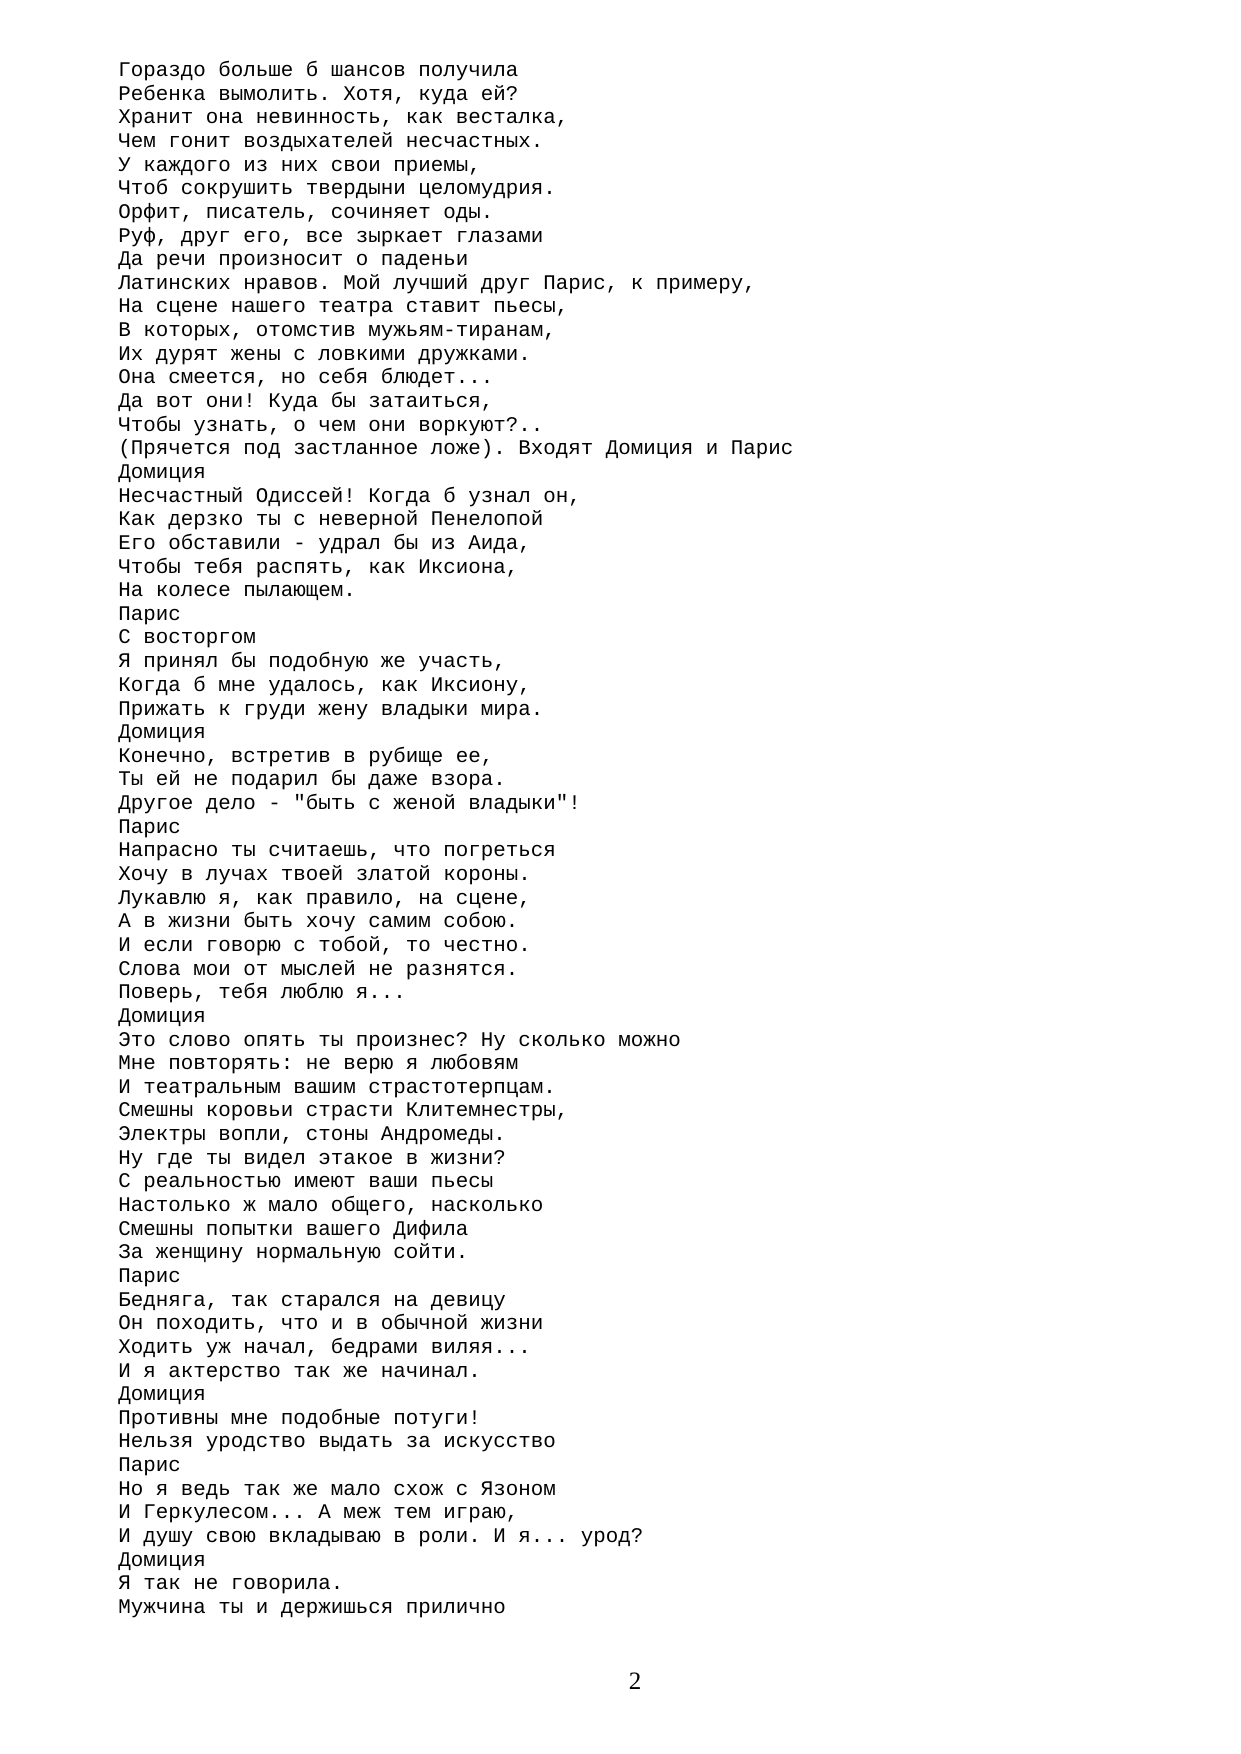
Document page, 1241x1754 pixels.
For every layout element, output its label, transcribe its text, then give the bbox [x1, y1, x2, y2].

text Конечно, встретив в рубище ее, [118, 745, 1152, 768]
text Она смеется, но себя блюдет... [118, 366, 1152, 390]
text Слова мои от мыслей не разнятся. [118, 958, 1152, 981]
text Да речи произносит о паденьи [118, 248, 1152, 272]
text С восторгом [118, 627, 1152, 650]
text Парис [118, 1454, 1152, 1478]
text Настолько ж мало общего, насколько [118, 1194, 1152, 1218]
text Орфит, писатель, сочиняет оды. [118, 201, 1152, 224]
text И Геркулесом... А меж тем играю, [118, 1501, 1152, 1525]
text Гораздо больше б шансов получила [118, 59, 1152, 83]
text Чем гонит воздыхателей несчастных. [118, 130, 1152, 154]
text Парис [118, 603, 1152, 627]
text За женщину нормальную сойти. [118, 1241, 1152, 1265]
text Парис [118, 816, 1152, 839]
text Ходить уж начал, бедрами виляя... [118, 1336, 1152, 1359]
text Поверь, тебя люблю я... [118, 981, 1152, 1005]
text Ребенка вымолить. Хотя, куда ей? [118, 83, 1152, 106]
text Смешны попытки вашего Дифила [118, 1218, 1152, 1241]
text Домиция [118, 1005, 1152, 1028]
text Прижать к груди жену владыки мира. [118, 697, 1152, 721]
text Чтобы узнать, о чем они воркуют?.. [118, 414, 1152, 437]
text Хранит она невинность, как весталка, [118, 106, 1152, 130]
text Другое дело - "быть с женой владыки"! [118, 792, 1152, 816]
text Чтоб сокрушить твердыни целомудрия. [118, 177, 1152, 201]
text Лукавлю я, как правило, на сцене, [118, 887, 1152, 910]
text На колесе пылающем. [118, 579, 1152, 603]
text Это слово опять ты произнес? Ну сколько можно [118, 1028, 1152, 1052]
text В которых, отомстив мужьям-тиранам, [118, 319, 1152, 343]
text Но я ведь так же мало схож с Язоном [118, 1478, 1152, 1501]
text Ты ей не подарил бы даже взора. [118, 768, 1152, 792]
text Его обставили - удрал бы из Аида, [118, 532, 1152, 556]
text И я актерство так же начинал. [118, 1359, 1152, 1383]
text И душу свою вкладываю в роли. И я... урод? [118, 1525, 1152, 1549]
text Напрасно ты считаешь, что погреться [118, 839, 1152, 863]
text Несчастный Одиссей! Когда б узнал он, [118, 485, 1152, 508]
text Латинских нравов. Мой лучший друг Парис, к примеру, [118, 272, 1152, 296]
text Руф, друг его, все зыркает глазами [118, 224, 1152, 248]
text Хочу в лучах твоей златой короны. [118, 863, 1152, 887]
text Домиция [118, 461, 1152, 485]
text Смешны коровьи страсти Клитемнестры, [118, 1099, 1152, 1123]
text Домиция [118, 1549, 1152, 1572]
text Домиция [118, 721, 1152, 745]
text Мне повторять: не верю я любовям [118, 1052, 1152, 1076]
text Чтобы тебя распять, как Иксиона, [118, 556, 1152, 579]
text На сцене нашего театра ставит пьесы, [118, 296, 1152, 319]
text Противны мне подобные потуги! [118, 1407, 1152, 1431]
text Парис [118, 1265, 1152, 1289]
text Бедняга, так старался на девицу [118, 1289, 1152, 1312]
text Как дерзко ты с неверной Пенелопой [118, 508, 1152, 532]
text Электры вопли, стоны Андромеды. [118, 1123, 1152, 1147]
text Да вот они! Куда бы затаиться, [118, 390, 1152, 414]
text И если говорю с тобой, то честно. [118, 934, 1152, 958]
text Нельзя уродство выдать за искусство [118, 1431, 1152, 1454]
text С реальностью имеют ваши пьесы [118, 1170, 1152, 1194]
text А в жизни быть хочу самим собою. [118, 910, 1152, 934]
text Когда б мне удалось, как Иксиону, [118, 674, 1152, 697]
text Я так не говорила. [118, 1572, 1152, 1596]
text У каждого из них свои приемы, [118, 154, 1152, 177]
text Я принял бы подобную же участь, [118, 650, 1152, 674]
text Домиция [118, 1383, 1152, 1407]
text Мужчина ты и держишься прилично [118, 1596, 1152, 1620]
text Он походить, что и в обычной жизни [118, 1312, 1152, 1336]
text Ну где ты видел этакое в жизни? [118, 1147, 1152, 1170]
text (Прячется под застланное ложе). Входят Домиция и Парис [118, 437, 1152, 461]
text И театральным вашим страстотерпцам. [118, 1076, 1152, 1099]
text Их дурят жены с ловкими дружками. [118, 343, 1152, 366]
